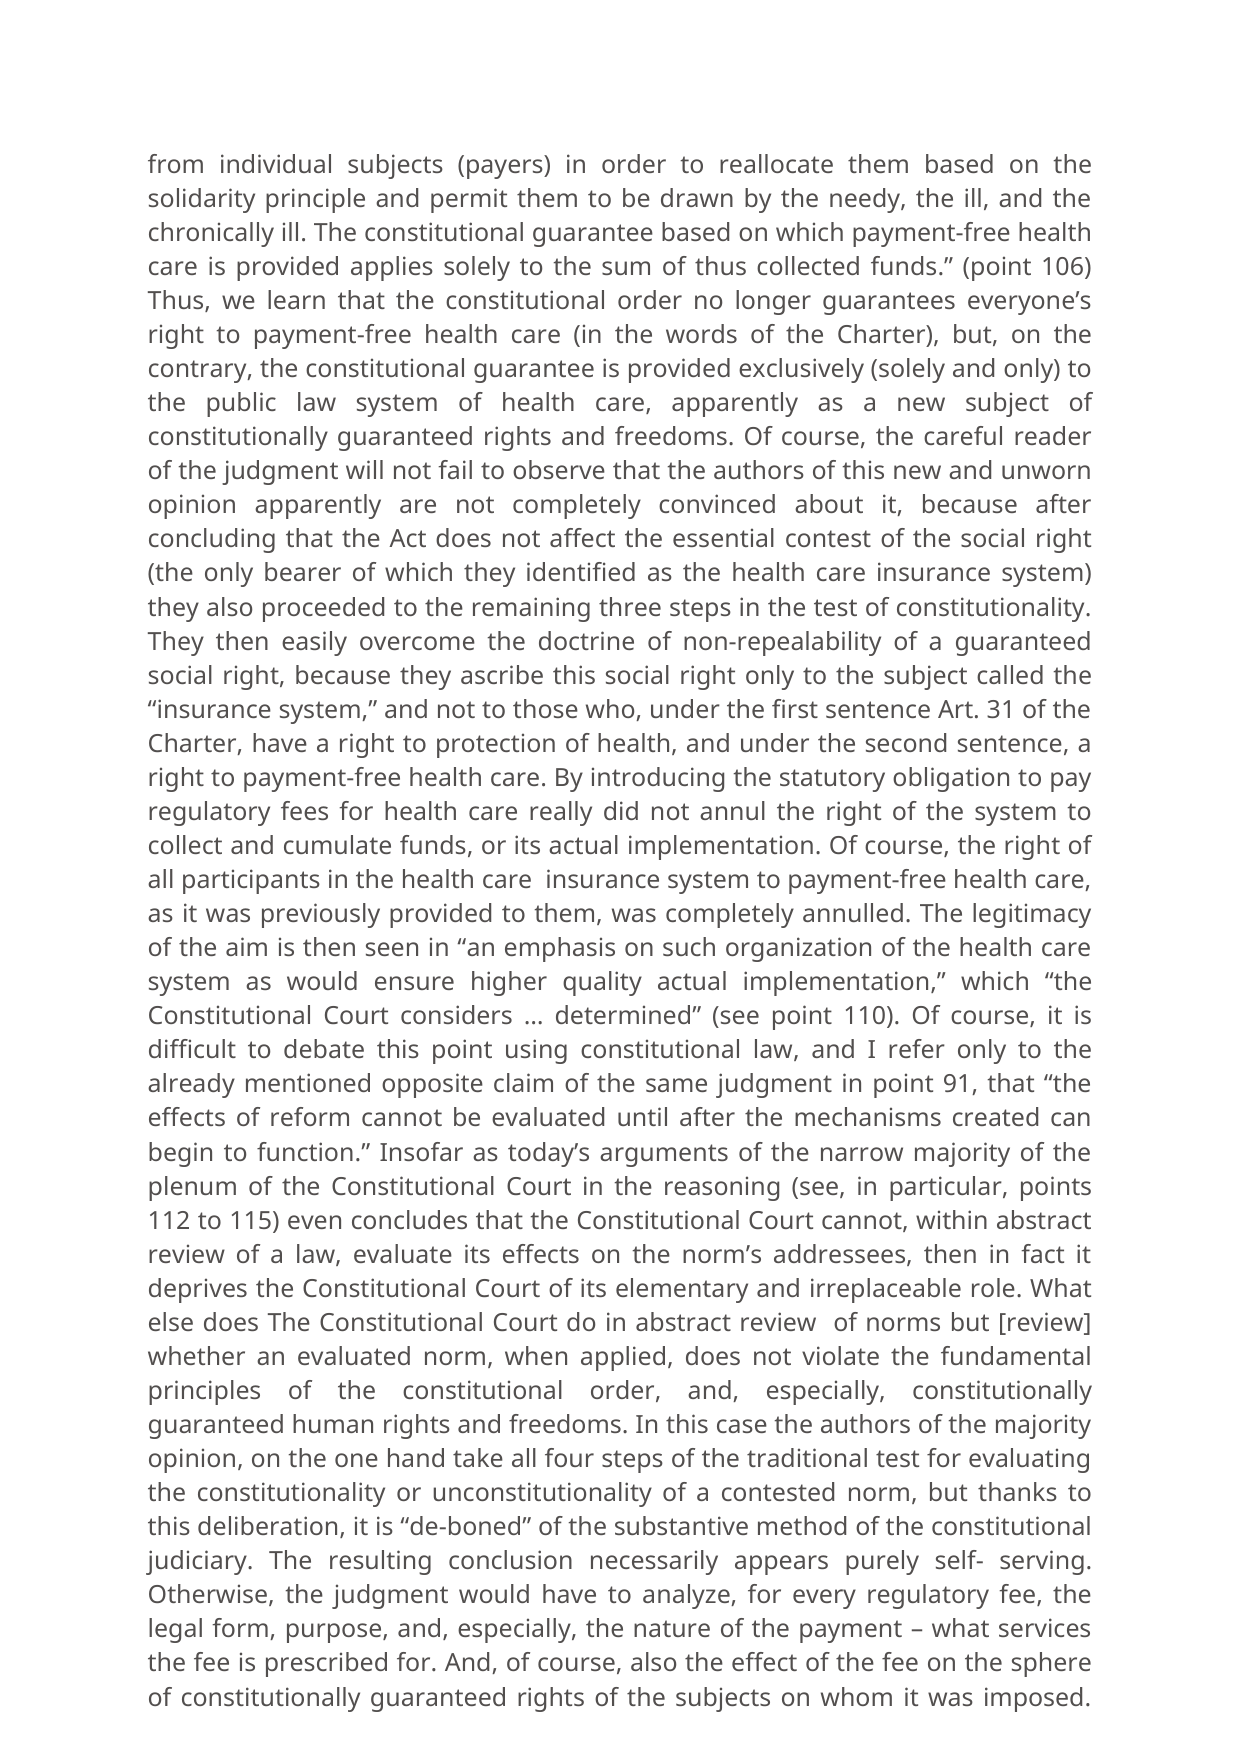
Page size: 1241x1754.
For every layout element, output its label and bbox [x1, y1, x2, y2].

text [147, 146, 1093, 1713]
